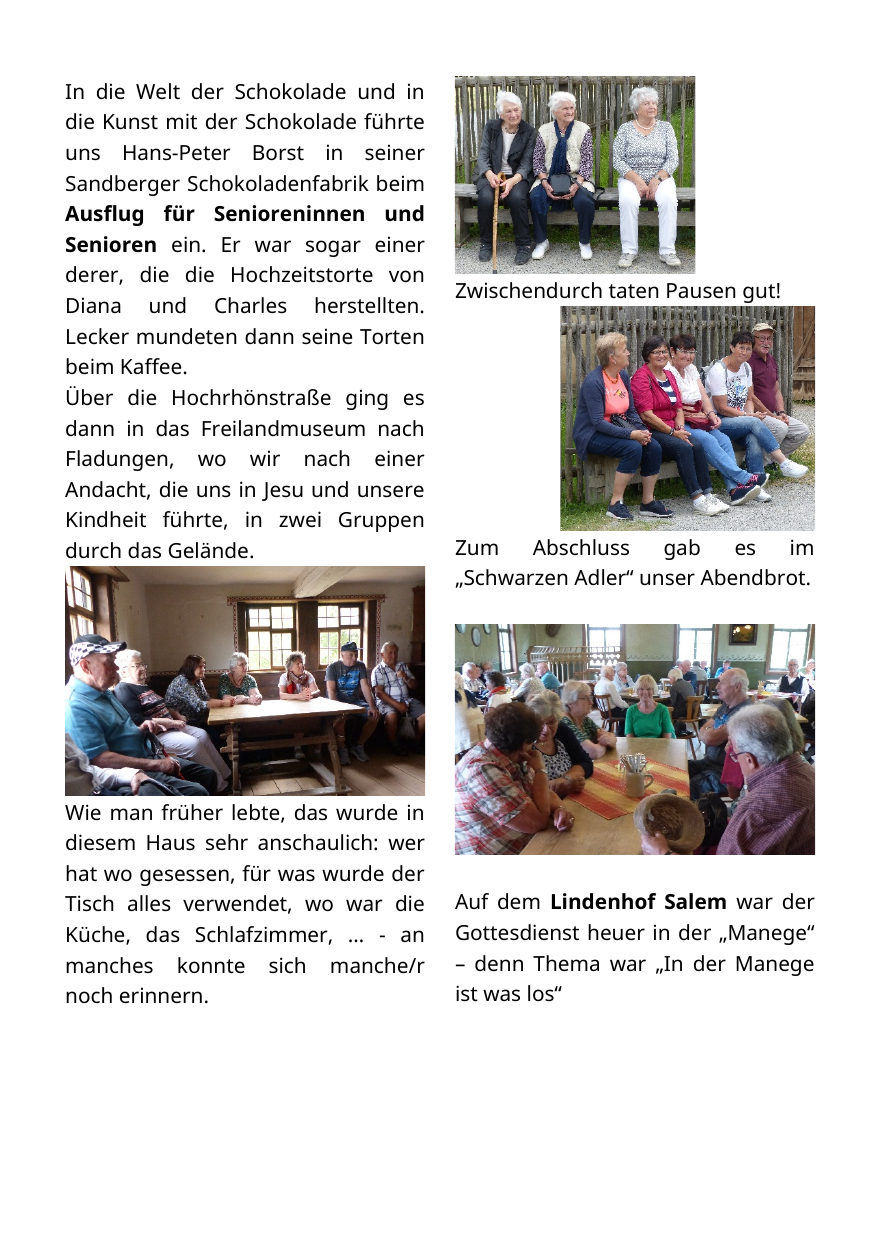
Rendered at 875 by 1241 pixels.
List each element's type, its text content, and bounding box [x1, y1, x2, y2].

text Zwischendurch taten Pausen gut! [455, 276, 815, 304]
text Auf dem Lindenhof Salem war der Gottesdienst heuer in der „Manege“ – denn Thema war „In der Manege ist was los“ [455, 887, 815, 1008]
picture [454, 624, 816, 855]
text Über die Hochrhönstraße ging es dann in das Freilandmuseum nach Fladungen, wo wir nach einer Andacht, die uns in Jesu und unsere Kindheit führte, in zwei Gruppen durch das Gelände. [65, 383, 425, 564]
picture [65, 566, 426, 796]
text Wie man früher lebte, das wurde in diesem Haus sehr anschaulich: wer hat wo gesessen, für was wurde der Tisch alles verwendet, wo war die Küche, das Schlafzimmer, … - an manches konnte sich manche/r noch erinnern. [65, 798, 425, 1010]
picture [454, 76, 696, 274]
text Zum Abschluss gab es im „Schwarzen Adler“ unser Abendbrot. [455, 533, 815, 592]
picture [560, 306, 815, 531]
text In die Welt der Schokolade und in die Kunst mit der Schokolade führte uns Hans-Peter Borst in seiner Sandberger Schokoladenfabrik beim Ausflug für Senioreninnen und Senioren ein. Er war sogar einer derer, die die Hochzeitstorte von Diana und Charles herstellten. Lecker mundeten dann seine Torten beim Kaffee. [65, 77, 425, 381]
